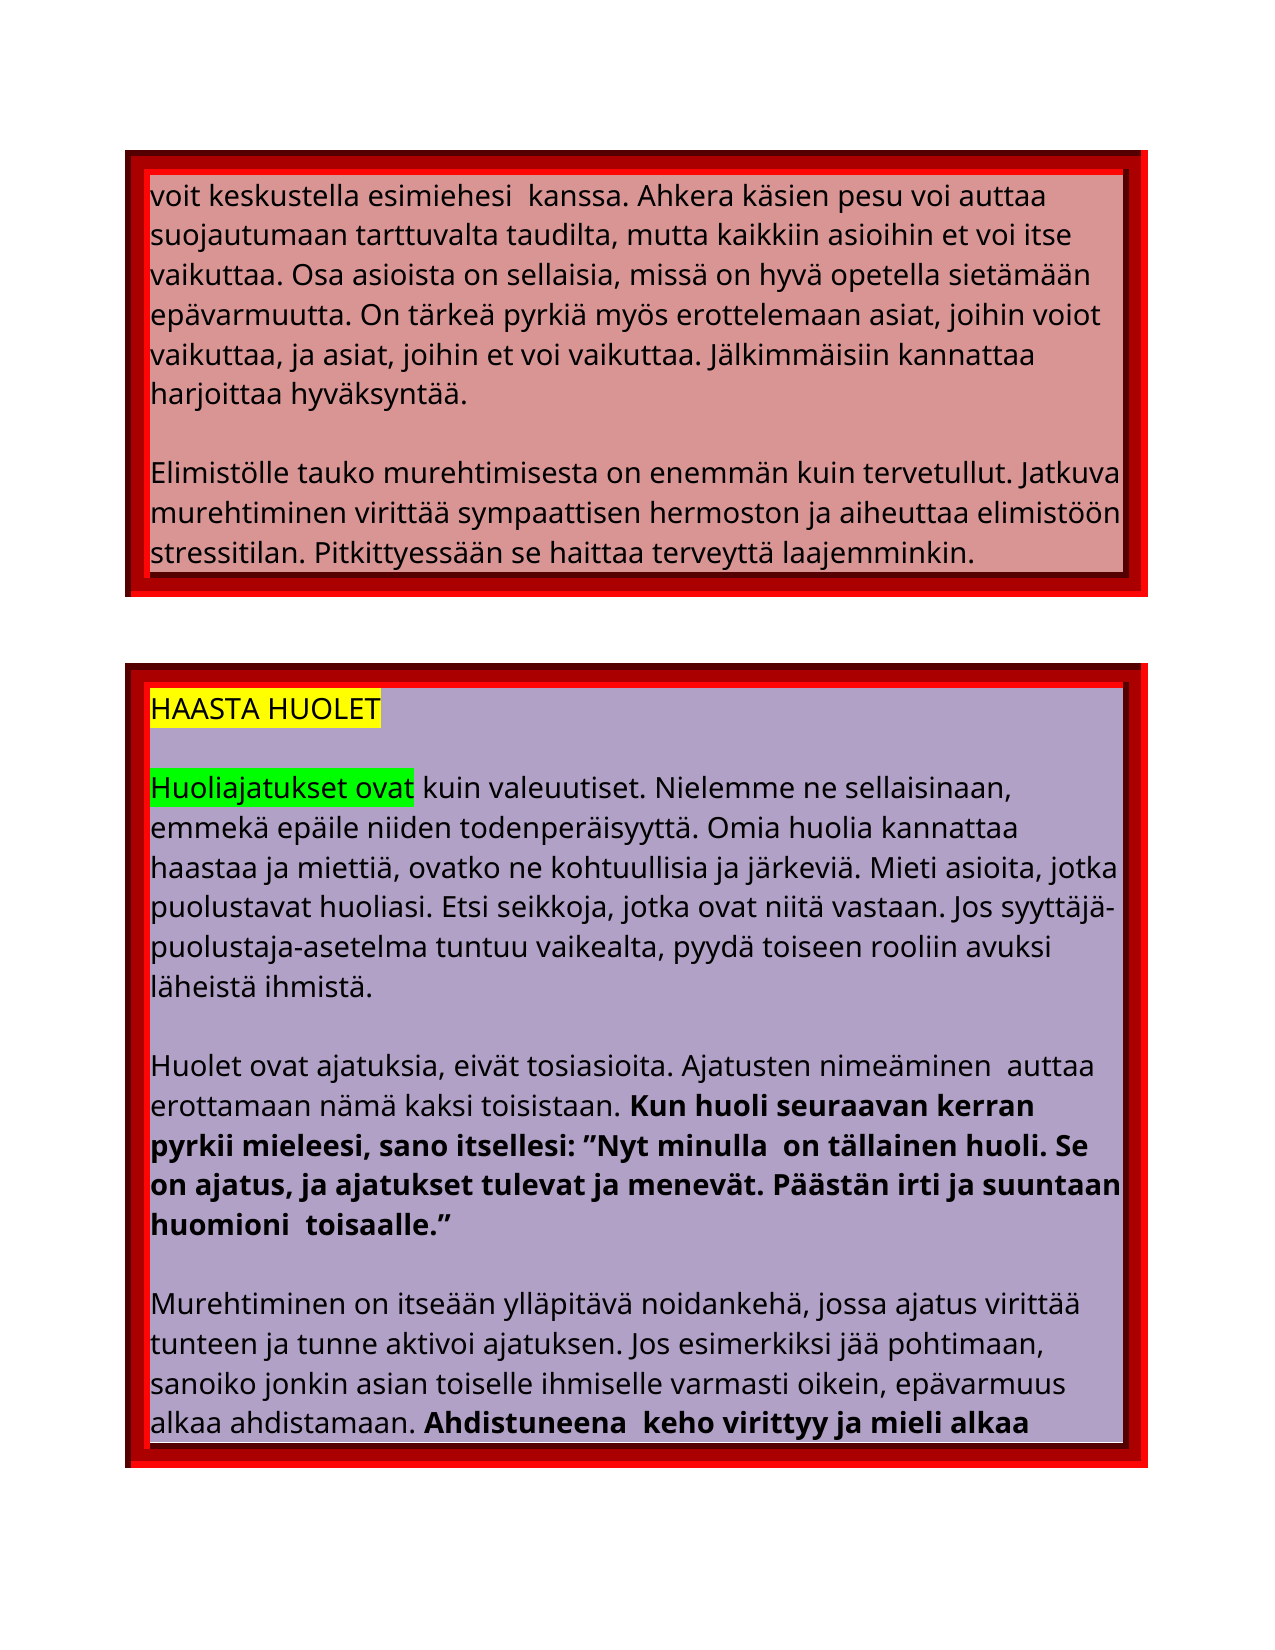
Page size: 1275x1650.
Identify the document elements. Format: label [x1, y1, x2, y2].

table_header [150, 688, 1123, 1442]
table_header [150, 175, 1123, 572]
